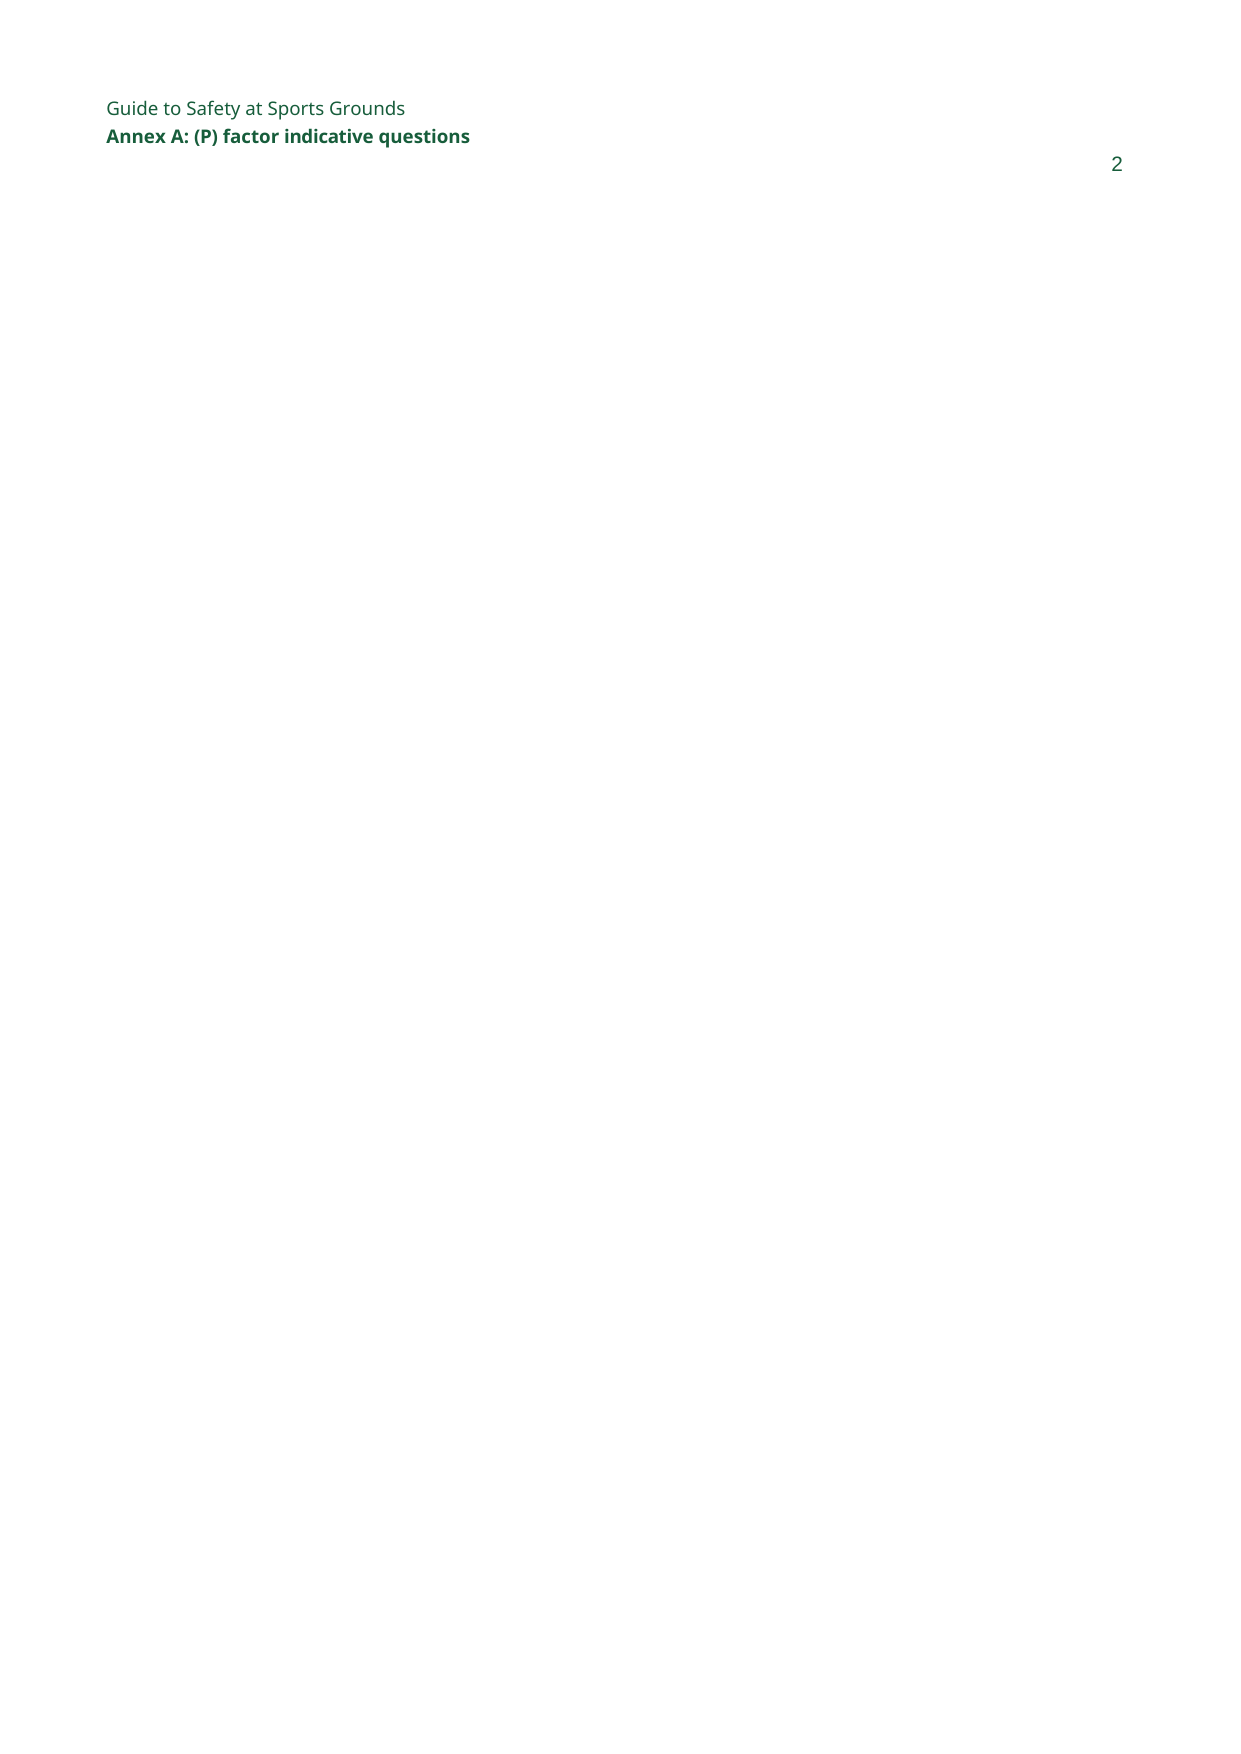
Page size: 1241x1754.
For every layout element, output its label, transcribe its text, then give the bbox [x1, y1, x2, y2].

text 2 [106, 152, 1122, 176]
